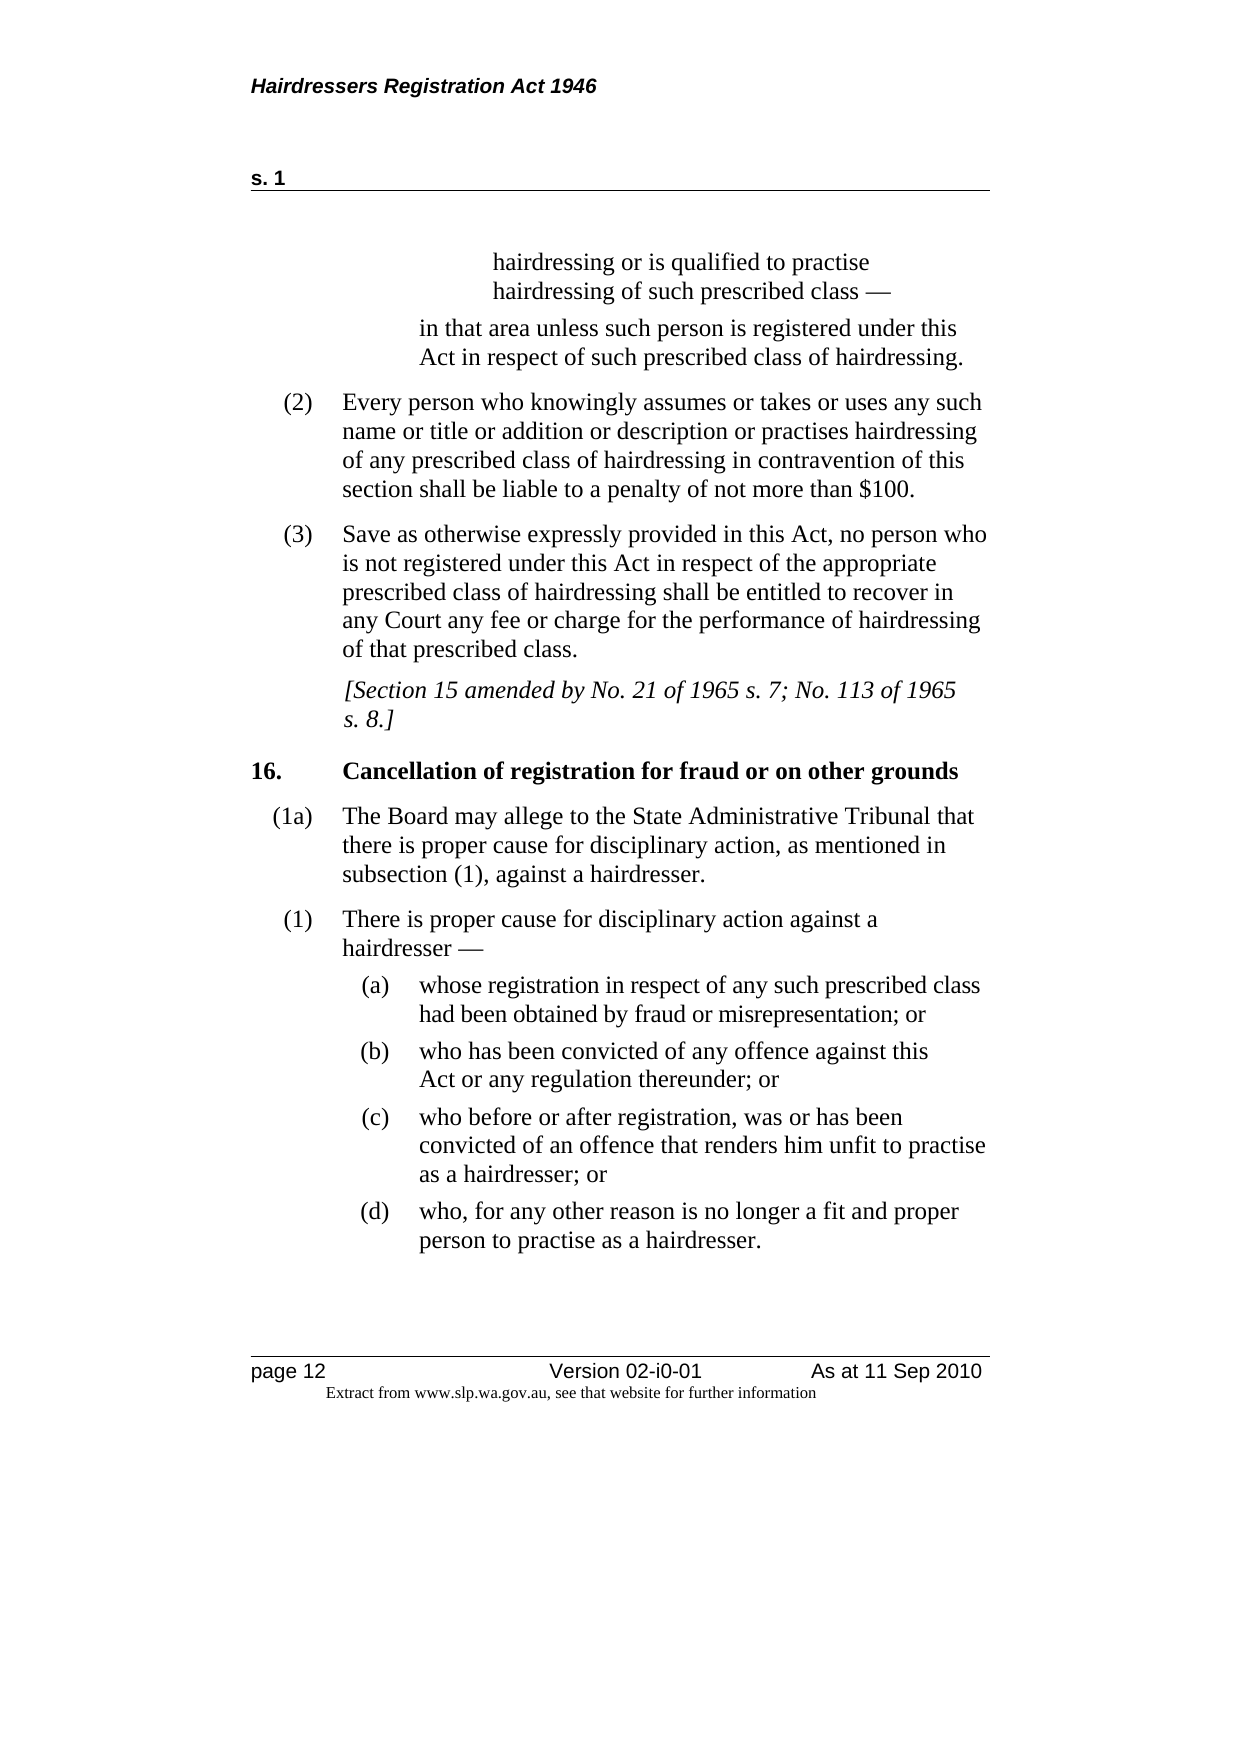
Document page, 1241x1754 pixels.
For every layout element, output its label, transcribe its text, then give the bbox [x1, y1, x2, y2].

text in that area unless such person is registered under this Act in respect of such prescribed class of hairdressing. [251, 313, 990, 371]
text [Section 15 amended by No. 21 of 1965 s. 7; No. 113 of 1965 s. 8.] [251, 675, 990, 733]
text (c) who before or after registration, was or has been convicted of an offence that renders him unfit to practise as a hairdresser; or [251, 1102, 990, 1188]
text (1) There is proper cause for disciplinary action against a hairdresser — [251, 904, 990, 962]
text (3) Save as otherwise expressly provided in this Act, no person who is not registered under this Act in respect of the appropriate prescribed class of hairdressing shall be entitled to recover in any Court any fee or charge for the performance of hairdressing of that prescribed class. [251, 519, 990, 663]
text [251, 247, 990, 305]
text (d) who, for any other reason is no longer a fit and proper person to practise as a hairdresser. [251, 1196, 990, 1254]
text (1a) The Board may allege to the State Administrative Tribunal that there is proper cause for disciplinary action, as mentioned in subsection (1), against a hairdresser. [251, 801, 990, 887]
text (b) who has been convicted of any offence against this Act or any regulation thereunder; or [251, 1036, 990, 1093]
subtitle 16. Cancellation of registration for fraud or on other grounds [251, 756, 990, 784]
text (2) Every person who knowingly assumes or takes or uses any such name or title or addition or description or practises hairdressing of any prescribed class of hairdressing in contravention of this section shall be liable to a penalty of not more than $100. [251, 387, 990, 502]
text (a) whose registration in respect of any such prescribed class had been obtained by fraud or misrepresentation; or [251, 970, 990, 1027]
